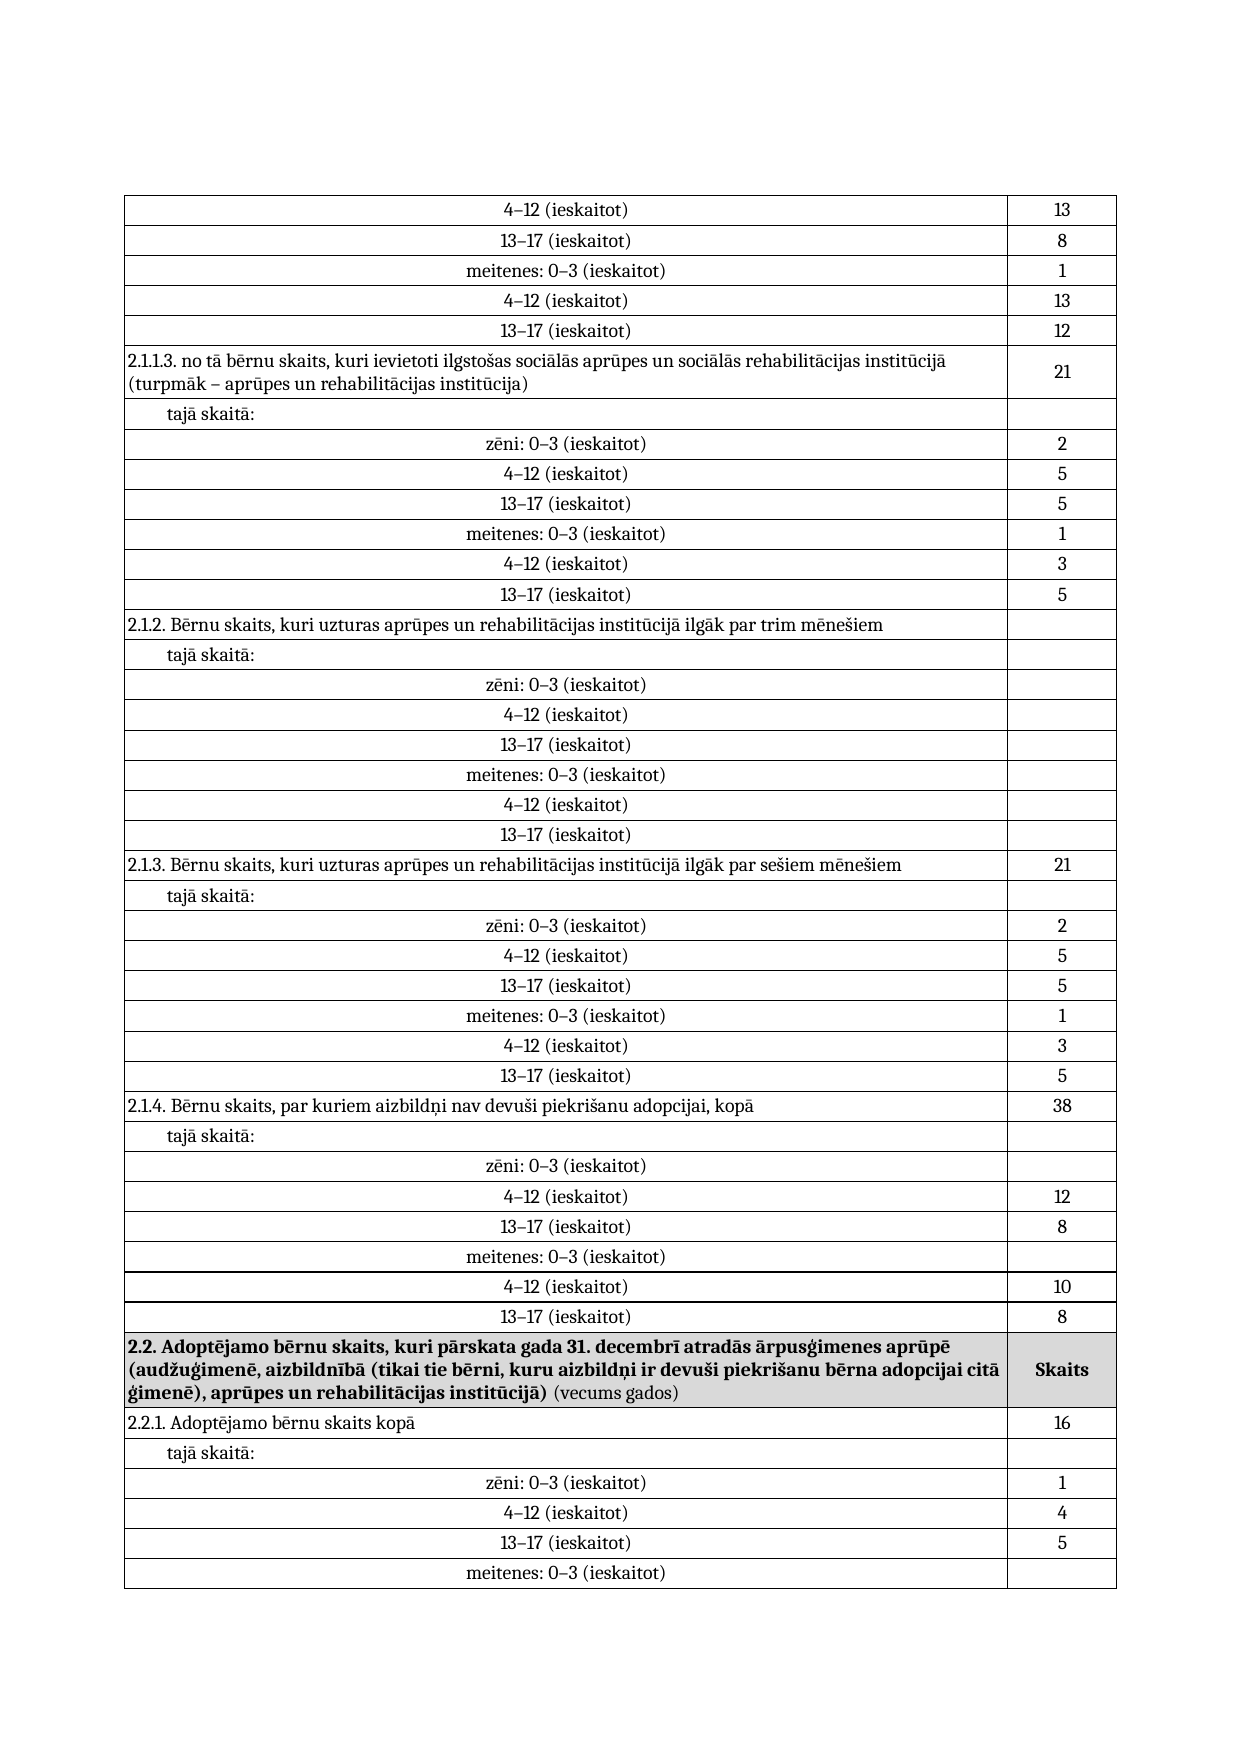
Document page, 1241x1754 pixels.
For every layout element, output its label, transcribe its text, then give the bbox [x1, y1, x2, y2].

table_cell 4–12 (ieskaitot) [125, 286, 1007, 315]
table_cell tajā skaitā: [125, 640, 1007, 669]
table_cell zēni: 0–3 (ieskaitot) [125, 1152, 1007, 1181]
table_cell 4 [1008, 1499, 1116, 1528]
table_cell [1008, 761, 1116, 790]
table_cell [1008, 1242, 1116, 1271]
table_cell 4–12 (ieskaitot) [125, 791, 1007, 820]
table_cell 13–17 (ieskaitot) [125, 490, 1007, 519]
table_cell 2 [1008, 430, 1116, 458]
table_cell 4–12 (ieskaitot) [125, 1182, 1007, 1211]
table_cell zēni: 0–3 (ieskaitot) [125, 670, 1007, 699]
table_cell 4–12 (ieskaitot) [125, 550, 1007, 579]
table_cell [1008, 821, 1116, 850]
table_cell 1 [1008, 1469, 1116, 1498]
table_cell 2.1.4. Bērnu skaits, par kuriem aizbildņi nav devuši piekrišanu adopcijai, kopā [125, 1092, 1007, 1121]
table_cell meitenes: 0–3 (ieskaitot) [125, 1559, 1007, 1588]
table_cell 13–17 (ieskaitot) [125, 316, 1007, 345]
table_cell [1008, 881, 1116, 910]
table_cell 5 [1008, 490, 1116, 519]
table_cell 12 [1008, 316, 1116, 345]
table_cell [1008, 399, 1116, 428]
table_cell 13–17 (ieskaitot) [125, 1529, 1007, 1558]
table_cell 2.1.3. Bērnu skaits, kuri uzturas aprūpes un rehabilitācijas institūcijā ilgāk par sešiem mēnešiem [125, 851, 1007, 880]
table_cell zēni: 0–3 (ieskaitot) [125, 430, 1007, 458]
table_cell 5 [1008, 460, 1116, 489]
table_cell tajā skaitā: [125, 1439, 1007, 1467]
table_cell 3 [1008, 550, 1116, 579]
table_cell 13–17 (ieskaitot) [125, 731, 1007, 759]
table_cell 4–12 (ieskaitot) [125, 1273, 1007, 1301]
table_cell [1008, 610, 1116, 639]
table_cell 5 [1008, 971, 1116, 1000]
table_cell 4–12 (ieskaitot) [125, 1032, 1007, 1061]
table_cell Skaits [1008, 1333, 1116, 1407]
table_cell meitenes: 0–3 (ieskaitot) [125, 520, 1007, 549]
table_cell 13–17 (ieskaitot) [125, 226, 1007, 255]
table_cell [1008, 1559, 1116, 1588]
table_cell 5 [1008, 580, 1116, 609]
table_cell 4–12 (ieskaitot) [125, 941, 1007, 970]
table_cell 5 [1008, 1529, 1116, 1558]
table_cell 13–17 (ieskaitot) [125, 1303, 1007, 1332]
table_cell 2.2.1. Adoptējamo bērnu skaits kopā [125, 1408, 1007, 1437]
table_cell 13–17 (ieskaitot) [125, 971, 1007, 1000]
table_cell tajā skaitā: [125, 1122, 1007, 1151]
table_cell 13–17 (ieskaitot) [125, 821, 1007, 850]
table_cell 4–12 (ieskaitot) [125, 196, 1007, 225]
table_cell meitenes: 0–3 (ieskaitot) [125, 761, 1007, 790]
table_cell [1008, 791, 1116, 820]
table_cell 10 [1008, 1273, 1116, 1301]
table_cell meitenes: 0–3 (ieskaitot) [125, 1242, 1007, 1271]
table_cell 21 [1008, 346, 1116, 398]
table_cell [1008, 700, 1116, 729]
table_cell 38 [1008, 1092, 1116, 1121]
table_cell 8 [1008, 226, 1116, 255]
table_cell 5 [1008, 1062, 1116, 1091]
table_cell meitenes: 0–3 (ieskaitot) [125, 256, 1007, 285]
table_cell [1008, 640, 1116, 669]
table_cell 4–12 (ieskaitot) [125, 700, 1007, 729]
table_cell zēni: 0–3 (ieskaitot) [125, 1469, 1007, 1498]
table_cell [1008, 731, 1116, 759]
table_cell 8 [1008, 1303, 1116, 1332]
table_cell 13 [1008, 286, 1116, 315]
table_cell 13 [1008, 196, 1116, 225]
table_cell meitenes: 0–3 (ieskaitot) [125, 1001, 1007, 1031]
table_cell 21 [1008, 851, 1116, 880]
table_cell 12 [1008, 1182, 1116, 1211]
table_cell 13–17 (ieskaitot) [125, 1062, 1007, 1091]
table_cell 1 [1008, 256, 1116, 285]
table_cell 4–12 (ieskaitot) [125, 460, 1007, 489]
table_cell 16 [1008, 1408, 1116, 1437]
table_cell tajā skaitā: [125, 399, 1007, 428]
table_cell 2 [1008, 911, 1116, 940]
table_cell [1008, 670, 1116, 699]
table_cell zēni: 0–3 (ieskaitot) [125, 911, 1007, 940]
table_cell 13–17 (ieskaitot) [125, 580, 1007, 609]
table_cell [1008, 1439, 1116, 1467]
table_cell 4–12 (ieskaitot) [125, 1499, 1007, 1528]
table_cell 3 [1008, 1032, 1116, 1061]
table_cell tajā skaitā: [125, 881, 1007, 910]
table_cell [1008, 1152, 1116, 1181]
table_cell 2.1.2. Bērnu skaits, kuri uzturas aprūpes un rehabilitācijas institūcijā ilgāk par trim mēnešiem [125, 610, 1007, 639]
table_cell 1 [1008, 1001, 1116, 1031]
table_cell 8 [1008, 1212, 1116, 1241]
table_cell 2.1.1.3. no tā bērnu skaits, kuri ievietoti ilgstošas sociālās aprūpes un sociālās rehabilitācijas institūcijā (turpmāk – aprūpes un rehabilitācijas institūcija) [125, 346, 1007, 398]
table_cell 1 [1008, 520, 1116, 549]
table_cell 13–17 (ieskaitot) [125, 1212, 1007, 1241]
table_cell 5 [1008, 941, 1116, 970]
table_cell 2.2. Adoptējamo bērnu skaits, kuri pārskata gada 31. decembrī atradās ārpusģimenes aprūpē (audžuģimenē, aizbildnībā (tikai tie bērni, kuru aizbildņi ir devuši piekrišanu bērna adopcijai citā ģimenē), aprūpes un rehabilitācijas institūcijā) (vecums gados) [125, 1333, 1007, 1407]
table_cell [1008, 1122, 1116, 1151]
